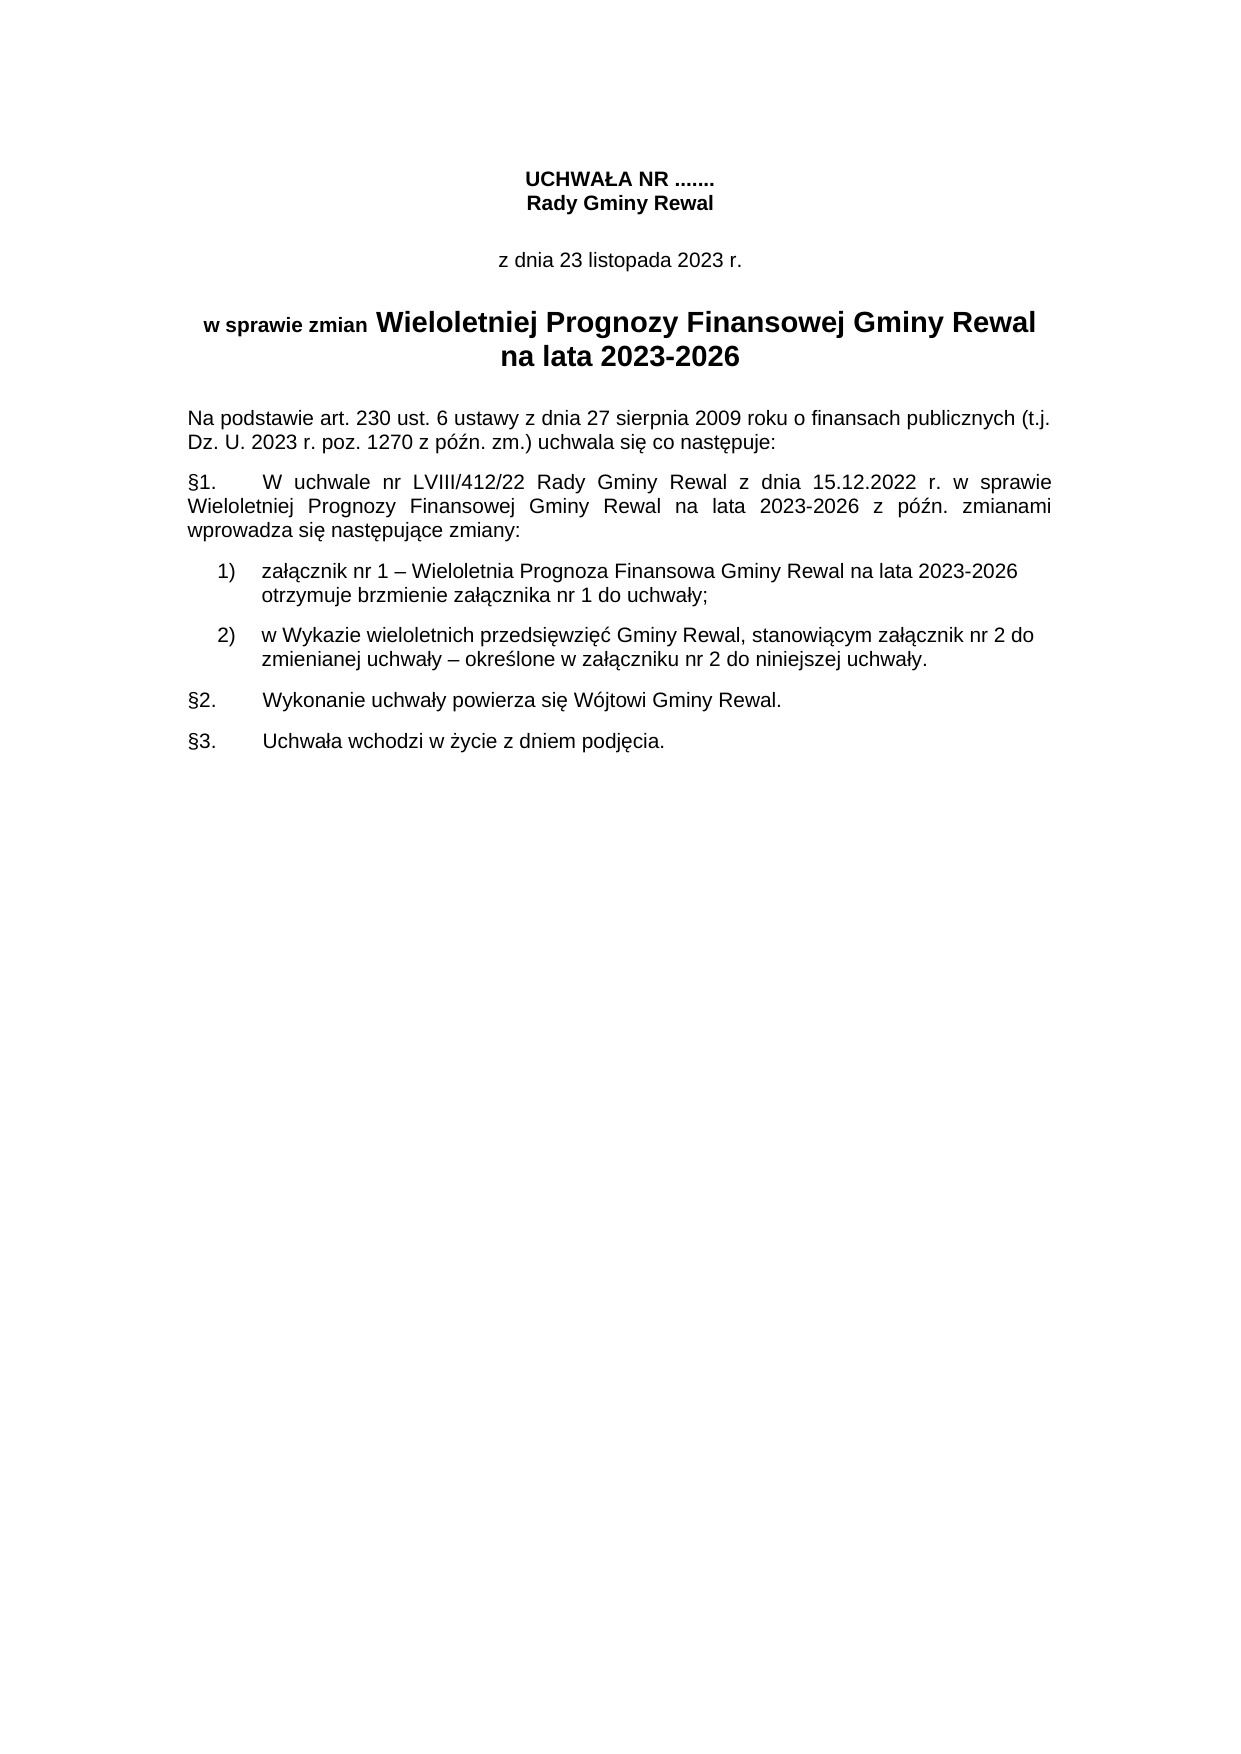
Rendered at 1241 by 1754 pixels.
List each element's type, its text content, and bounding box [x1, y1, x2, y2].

text w sprawie zmian Wieloletniej Prognozy Finansowej Gminy Rewal na lata 2023-2026 [187, 305, 1053, 372]
text UCHWAŁA NR ....... Rady Gminy Rewal [187, 167, 1053, 214]
list załącznik nr 1 – Wieloletnia Prognoza Finansowa Gminy Rewal na lata 2023-2026 otrzymuje brzmienie załącznika nr 1 do uchwały; [217, 559, 1053, 607]
text Na podstawie art. 230 ust. 6 ustawy z dnia 27 sierpnia 2009 roku o finansach publicznych (t.j. Dz. U. 2023 r. poz. 1270 z późn. zm.) uchwala się co następuje: [187, 406, 1053, 453]
text §3. Uchwała wchodzi w życie z dniem podjęcia. [187, 728, 1053, 752]
text §2. Wykonanie uchwały powierza się Wójtowi Gminy Rewal. [187, 688, 1053, 712]
list w Wykazie wieloletnich przedsięwzięć Gminy Rewal, stanowiącym załącznik nr 2 do zmienianej uchwały – określone w załączniku nr 2 do niniejszej uchwały. [217, 623, 1053, 671]
text §1. W uchwale nr LVIII/412/22 Rady Gminy Rewal z dnia 15.12.2022 r. w sprawie Wieloletniej Prognozy Finansowej Gminy Rewal na lata 2023-2026 z późn. zmianami wprowadza się następujące zmiany: [187, 470, 1053, 542]
text z dnia 23 listopada 2023 r. [187, 248, 1053, 272]
